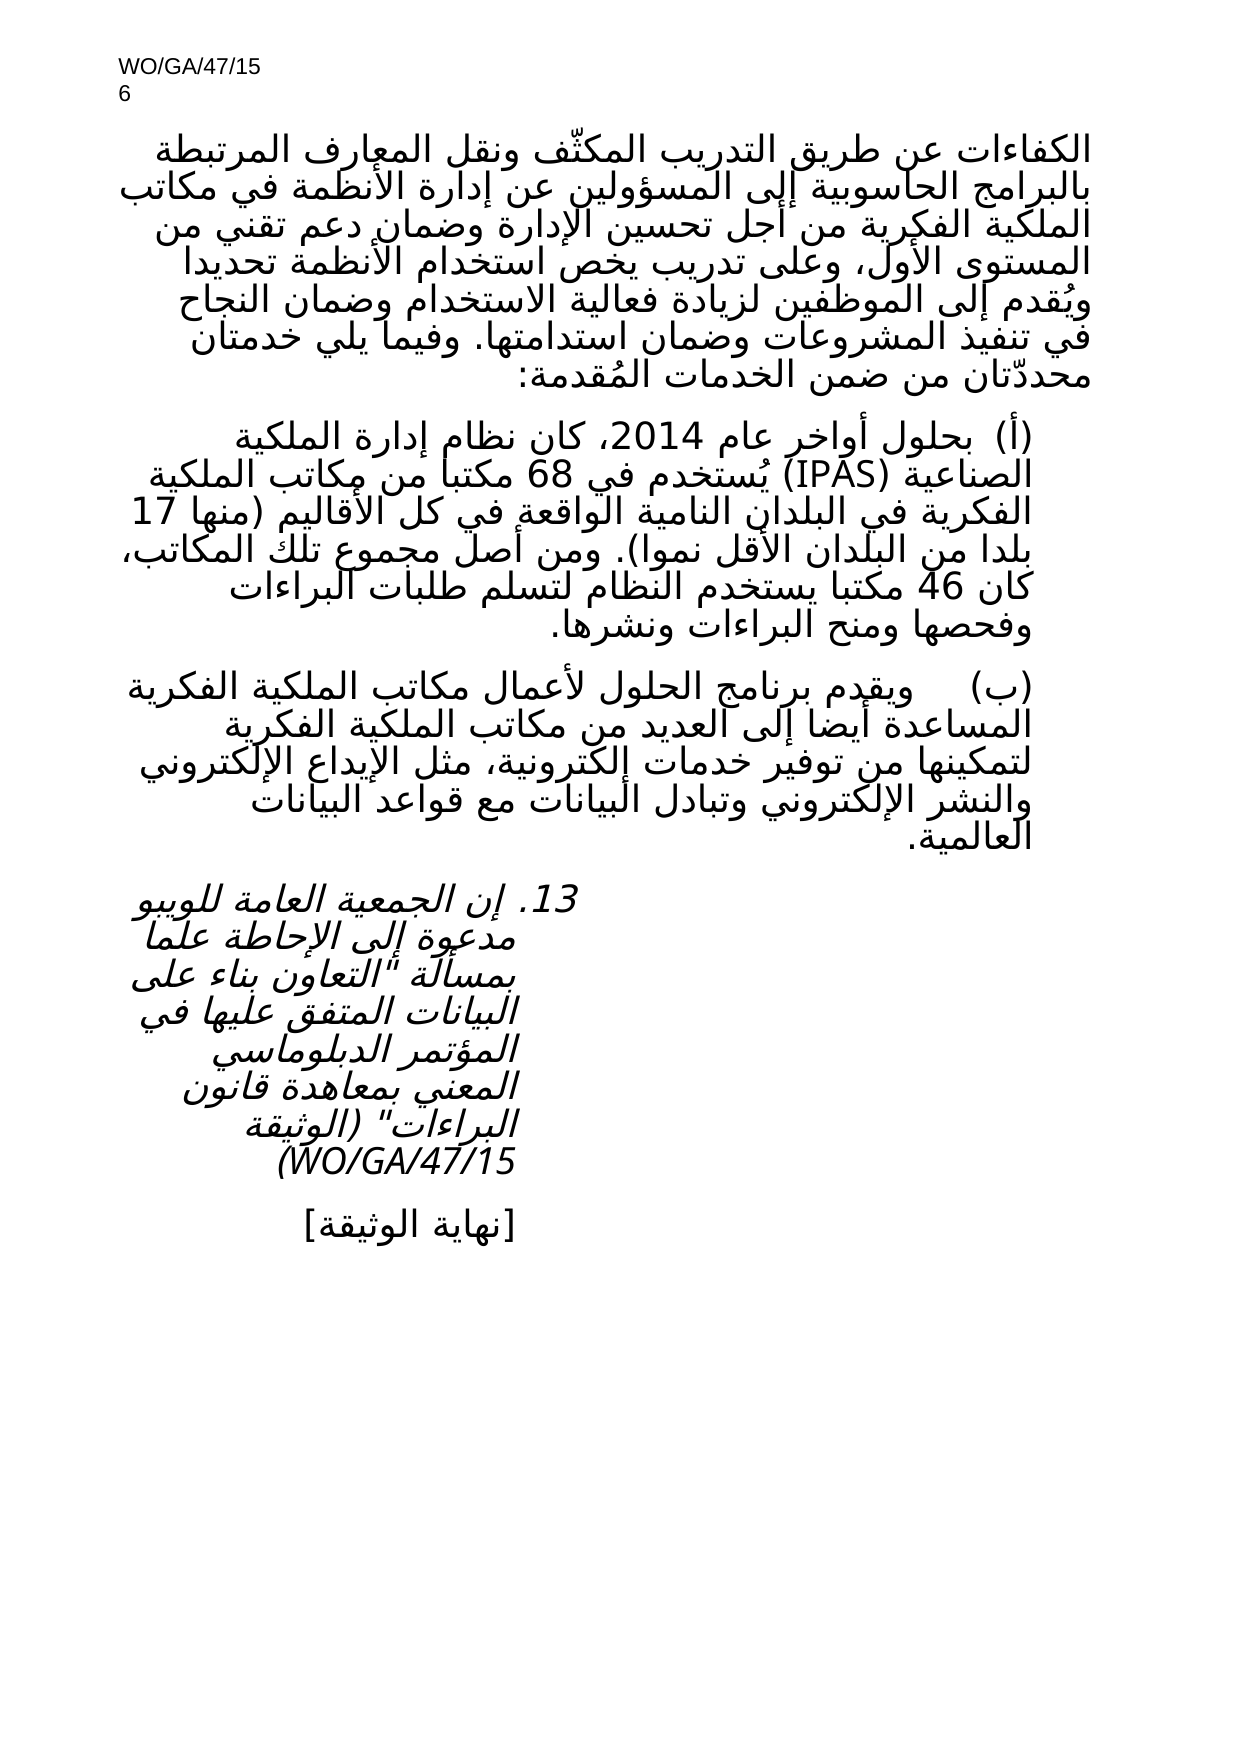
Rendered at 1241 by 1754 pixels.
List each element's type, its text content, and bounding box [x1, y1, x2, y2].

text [118, 132, 1092, 395]
list (ب) ويقدم برنامج الحلول لأعمال مكاتب الملكية الفكرية المساعدة أيضا إلى العديد من مكاتب الملكية الفكرية لتمكينها من توفير خدمات إلكترونية، مثل الإيداع الإلكتروني والنشر الإلكتروني وتبادل البيانات مع قواعد البيانات العالمية. [118, 670, 1033, 857]
list (أ) بحلول أواخر عام 2014، كان نظام إدارة الملكية الصناعية (IPAS) يُستخدم في 68 مكتبا من مكاتب الملكية الفكرية في البلدان النامية الواقعة في كل الأقاليم (منها 17 بلدا من البلدان الأقل نموا). ومن أصل مجموع تلك المكاتب، كان 46 مكتبا يستخدم النظام لتسلم طلبات البراءات وفحصها ومنح البراءات ونشرها. [118, 420, 1033, 645]
text [نهاية الوثيقة] [118, 1207, 516, 1245]
text إن الجمعية العامة للويبو مدعوة إلى الإحاطة علما بمسألة "التعاون بناء على البيانات المتفق عليها في المؤتمر الدبلوماسي المعني بمعاهدة قانون البراءات" (الوثيقة WO/GA/47/15) [118, 882, 516, 1182]
